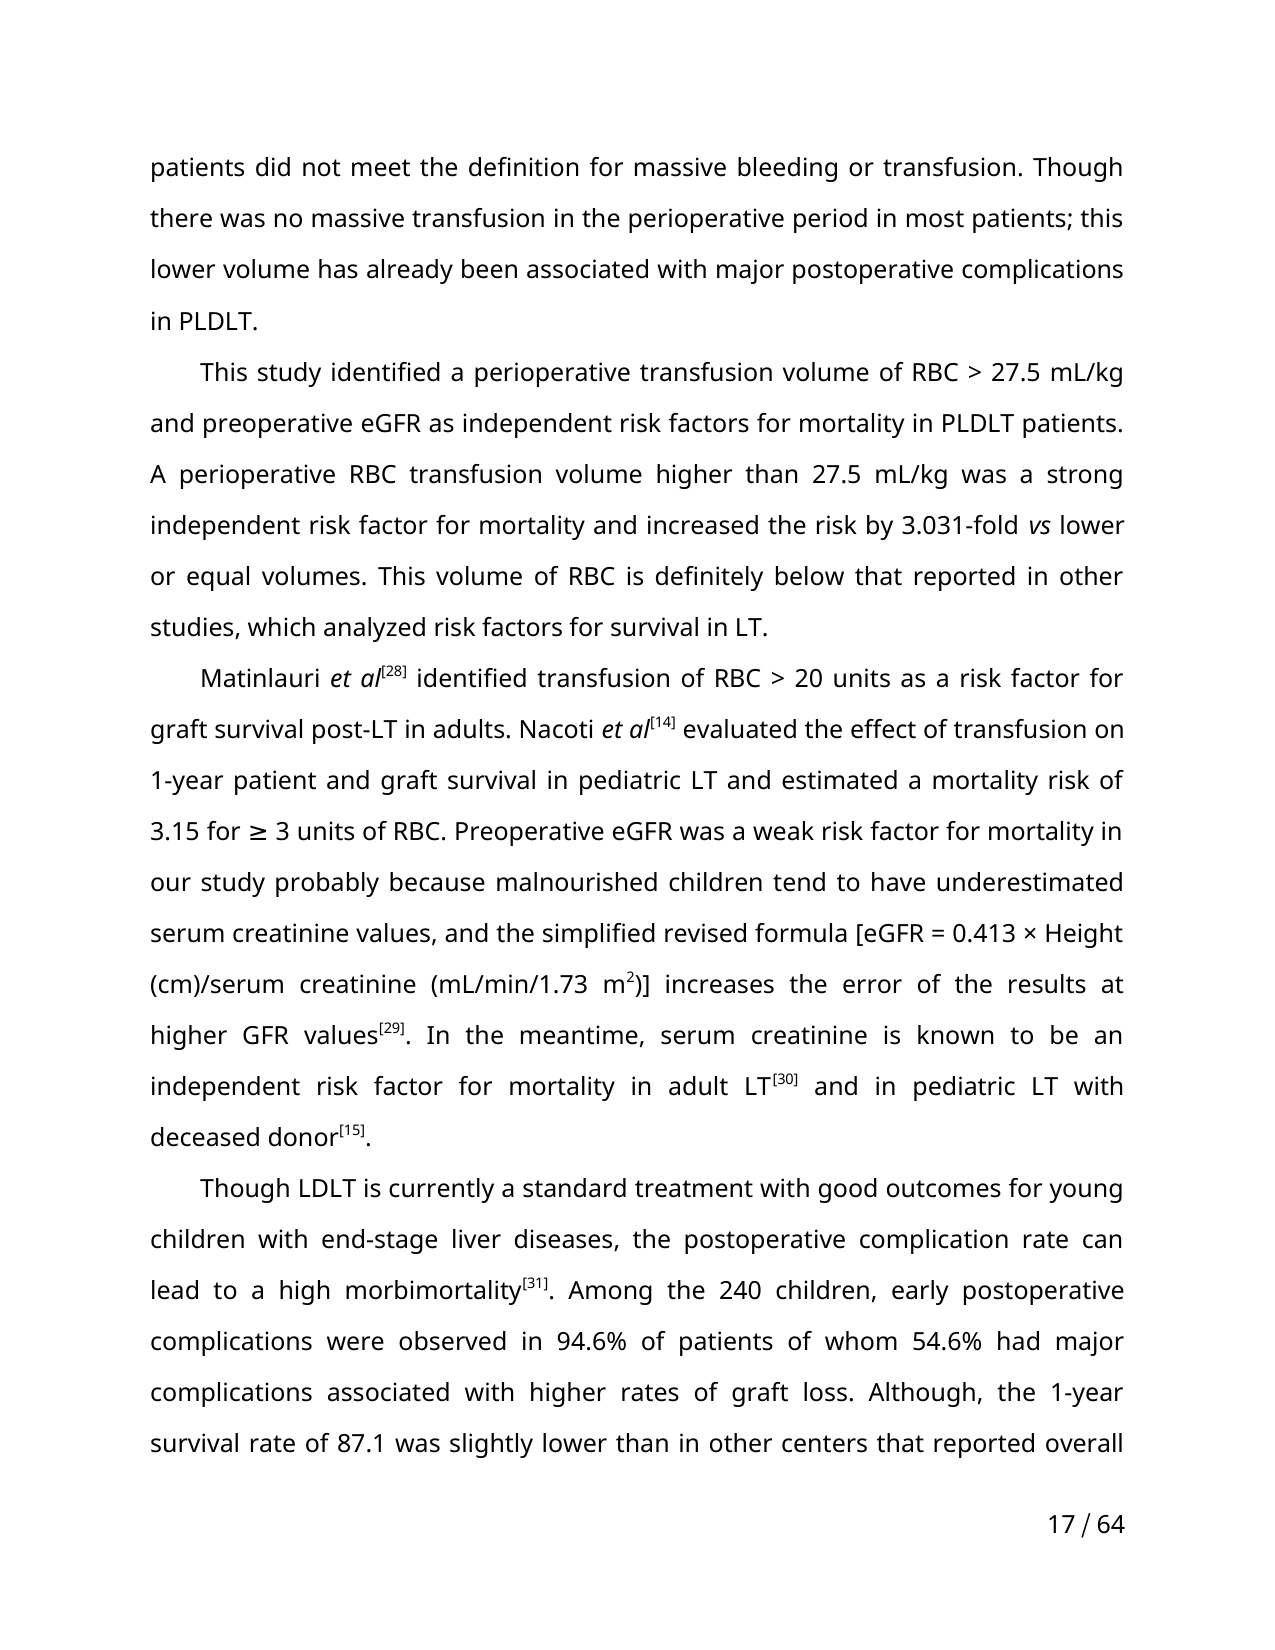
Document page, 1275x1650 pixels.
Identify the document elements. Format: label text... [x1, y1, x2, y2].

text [150, 150, 1125, 337]
text Matinlauri et al[28] identified transfusion of RBC > 20 units as a risk factor for graft survival post-LT in adults. Nacoti et al[14] evaluated the effect of transfusion on 1-year patient and graft survival in pediatric LT and estimated a mortality risk of 3.15 for ≥ 3 units of RBC. Preoperative eGFR was a weak risk factor for mortality in our study probably because malnourished children tend to have underestimated serum creatinine values, and the simplified revised formula [eGFR = 0.413 × Height (cm)/serum creatinine (mL/min/1.73 m2)] increases the error of the results at higher GFR values[29]. In the meantime, serum creatinine is known to be an independent risk factor for mortality in adult LT[30] and in pediatric LT with deceased donor[15]. [150, 660, 1125, 1154]
text This study identified a perioperative transfusion volume of RBC > 27.5 mL/kg and preoperative eGFR as independent risk factors for mortality in PLDLT patients. A perioperative RBC transfusion volume higher than 27.5 mL/kg was a strong independent risk factor for mortality and increased the risk by 3.031-fold vs lower or equal volumes. This volume of RBC is definitely below that reported in other studies, which analyzed risk factors for survival in LT. [150, 354, 1125, 643]
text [150, 1171, 1125, 1460]
